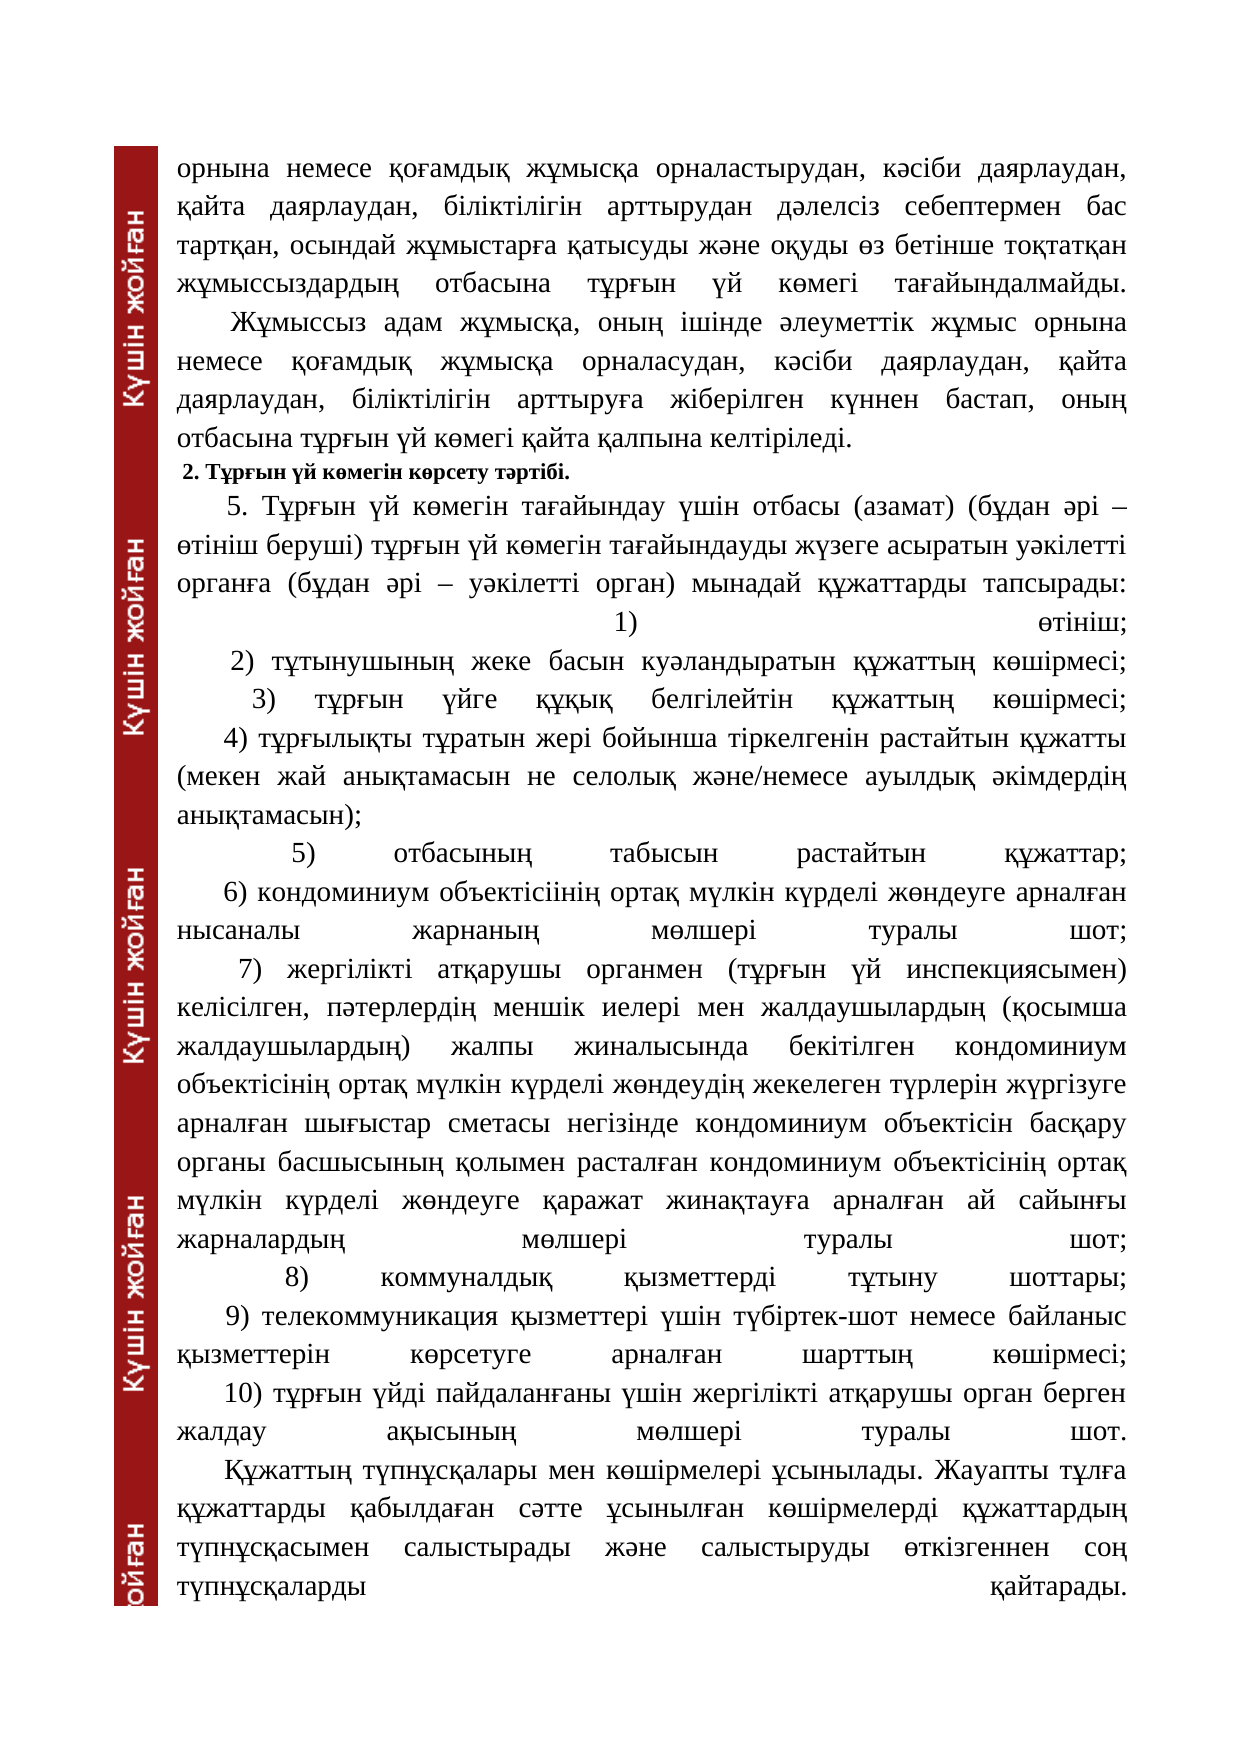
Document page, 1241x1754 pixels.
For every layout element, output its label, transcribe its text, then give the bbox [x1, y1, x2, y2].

picture [114, 146, 158, 150]
picture [114, 453, 158, 458]
text 2. Тұрғын үй көмегін көрсету тәртібі. [112, 458, 1128, 485]
picture [114, 1601, 158, 1606]
